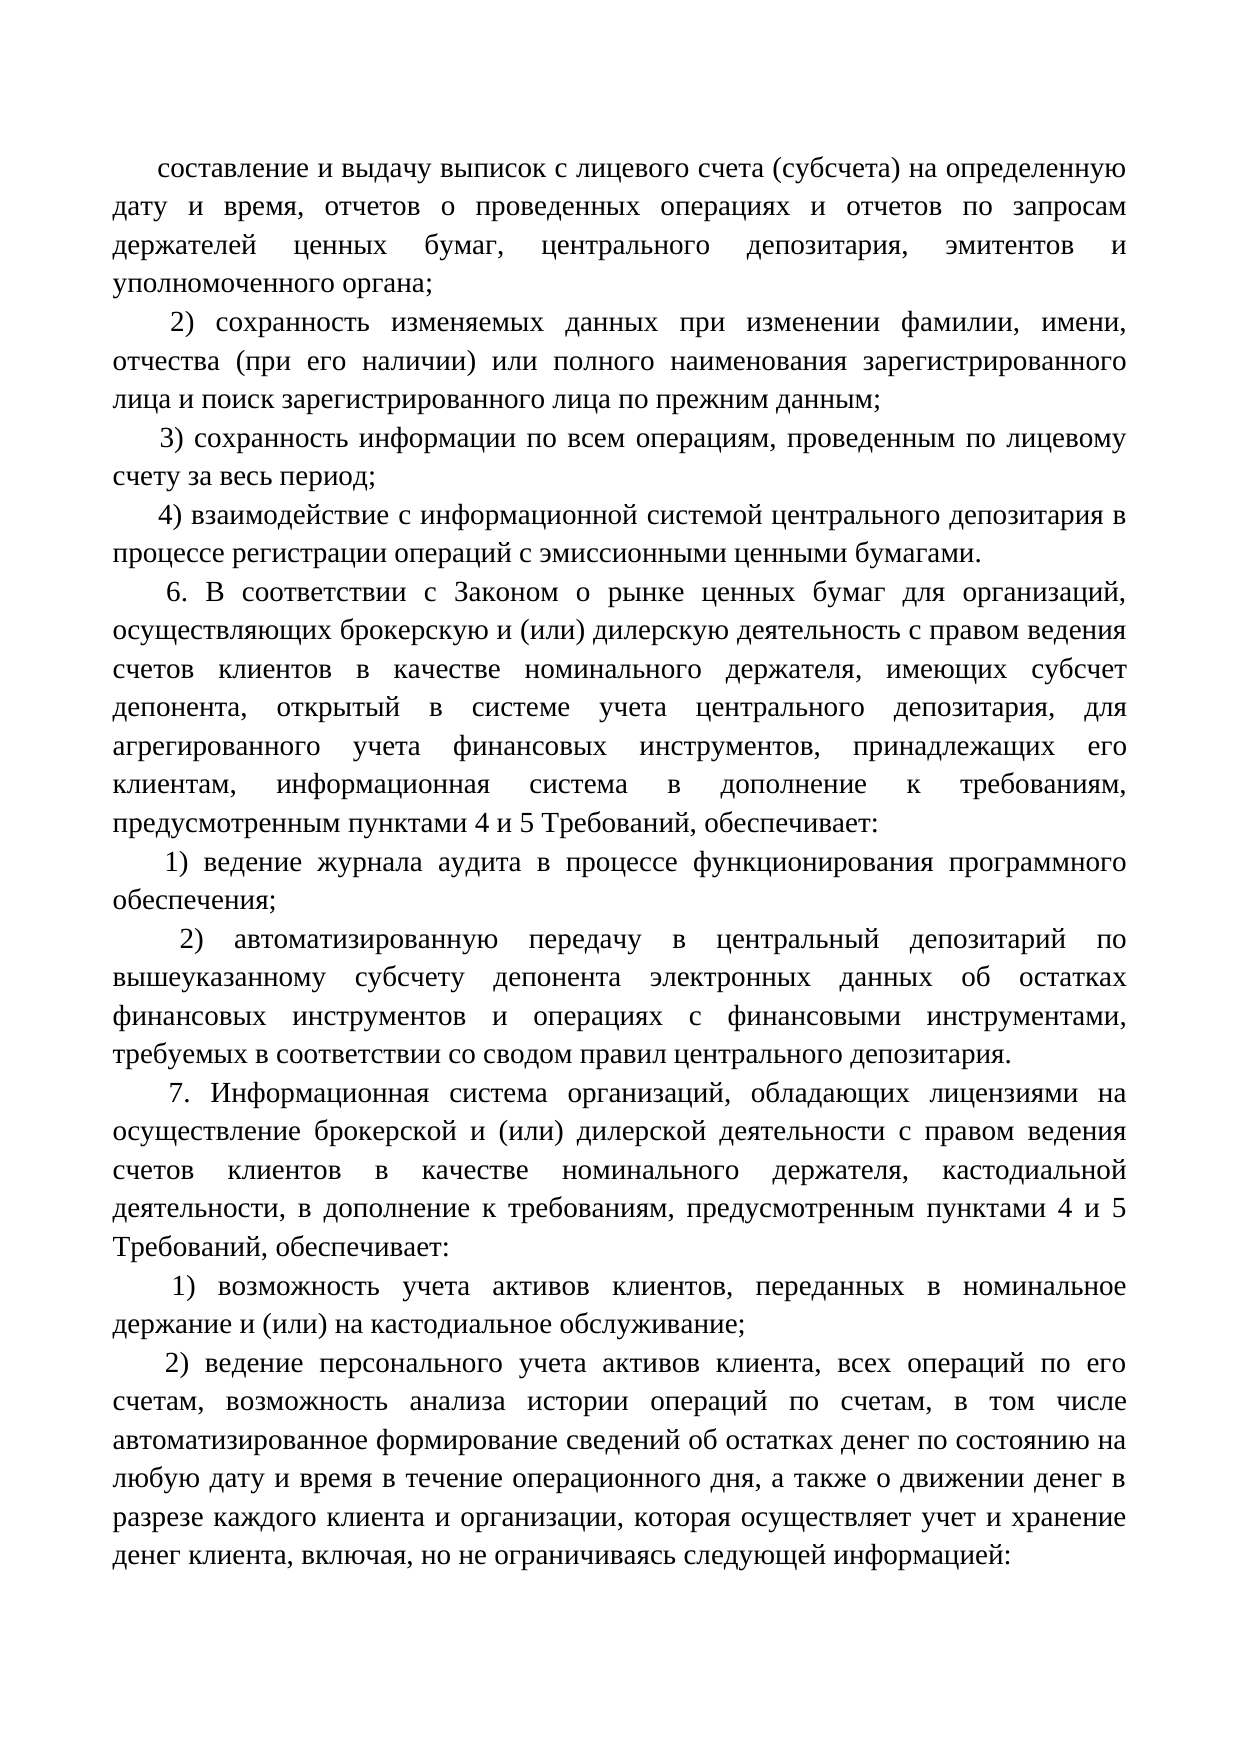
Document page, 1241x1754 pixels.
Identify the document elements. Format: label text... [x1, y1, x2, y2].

text 7. Информационная система организаций, обладающих лицензиями на осуществление брокерской и (или) дилерской деятельности с правом ведения счетов клиентов в качестве номинального держателя, кастодиальной деятельности, в дополнение к требованиям, предусмотренным пунктами 4 и 5 Требований, обеспечивает: [112, 1075, 1128, 1263]
text 2) ведение персонального учета активов клиента, всех операций по его счетам, возможность анализа истории операций по счетам, в том числе автоматизированное формирование сведений об остатках денег по состоянию на любую дату и время в течение операционного дня, а также о движении денег в разрезе каждого клиента и организации, которая осуществляет учет и хранение денег клиента, включая, но не ограничиваясь следующей информацией: [112, 1345, 1128, 1571]
text составление и выдачу выписок с лицевого счета (субсчета) на определенную дату и время, отчетов о проведенных операциях и отчетов по запросам держателей ценных бумаг, центрального депозитария, эмитентов и уполномоченного органа; [112, 150, 1128, 299]
text 2) сохранность изменяемых данных при изменении фамилии, имени, отчества (при его наличии) или полного наименования зарегистрированного лица и поиск зарегистрированного лица по прежним данным; [112, 304, 1128, 415]
text 1) возможность учета активов клиентов, переданных в номинальное держание и (или) на кастодиальное обслуживание; [112, 1268, 1128, 1340]
text 6. В соответствии с Законом о рынке ценных бумаг для организаций, осуществляющих брокерскую и (или) дилерскую деятельность с правом ведения счетов клиентов в качестве номинального держателя, имеющих субсчет депонента, открытый в системе учета центрального депозитария, для агрегированного учета финансовых инструментов, принадлежащих его клиентам, информационная система в дополнение к требованиям, предусмотренным пунктами 4 и 5 Требований, обеспечивает: [112, 574, 1128, 839]
text 4) взаимодействие с информационной системой центрального депозитария в процессе регистрации операций с эмиссионными ценными бумагами. [112, 497, 1128, 569]
text 2) автоматизированную передачу в центральный депозитарий по вышеуказанному субсчету депонента электронных данных об остатках финансовых инструментов и операциях с финансовыми инструментами, требуемых в соответствии со сводом правил центрального депозитария. [112, 921, 1128, 1070]
text 3) сохранность информации по всем операциям, проведенным по лицевому счету за весь период; [112, 420, 1128, 492]
text 1) ведение журнала аудита в процессе функционирования программного обеспечения; [112, 844, 1128, 916]
